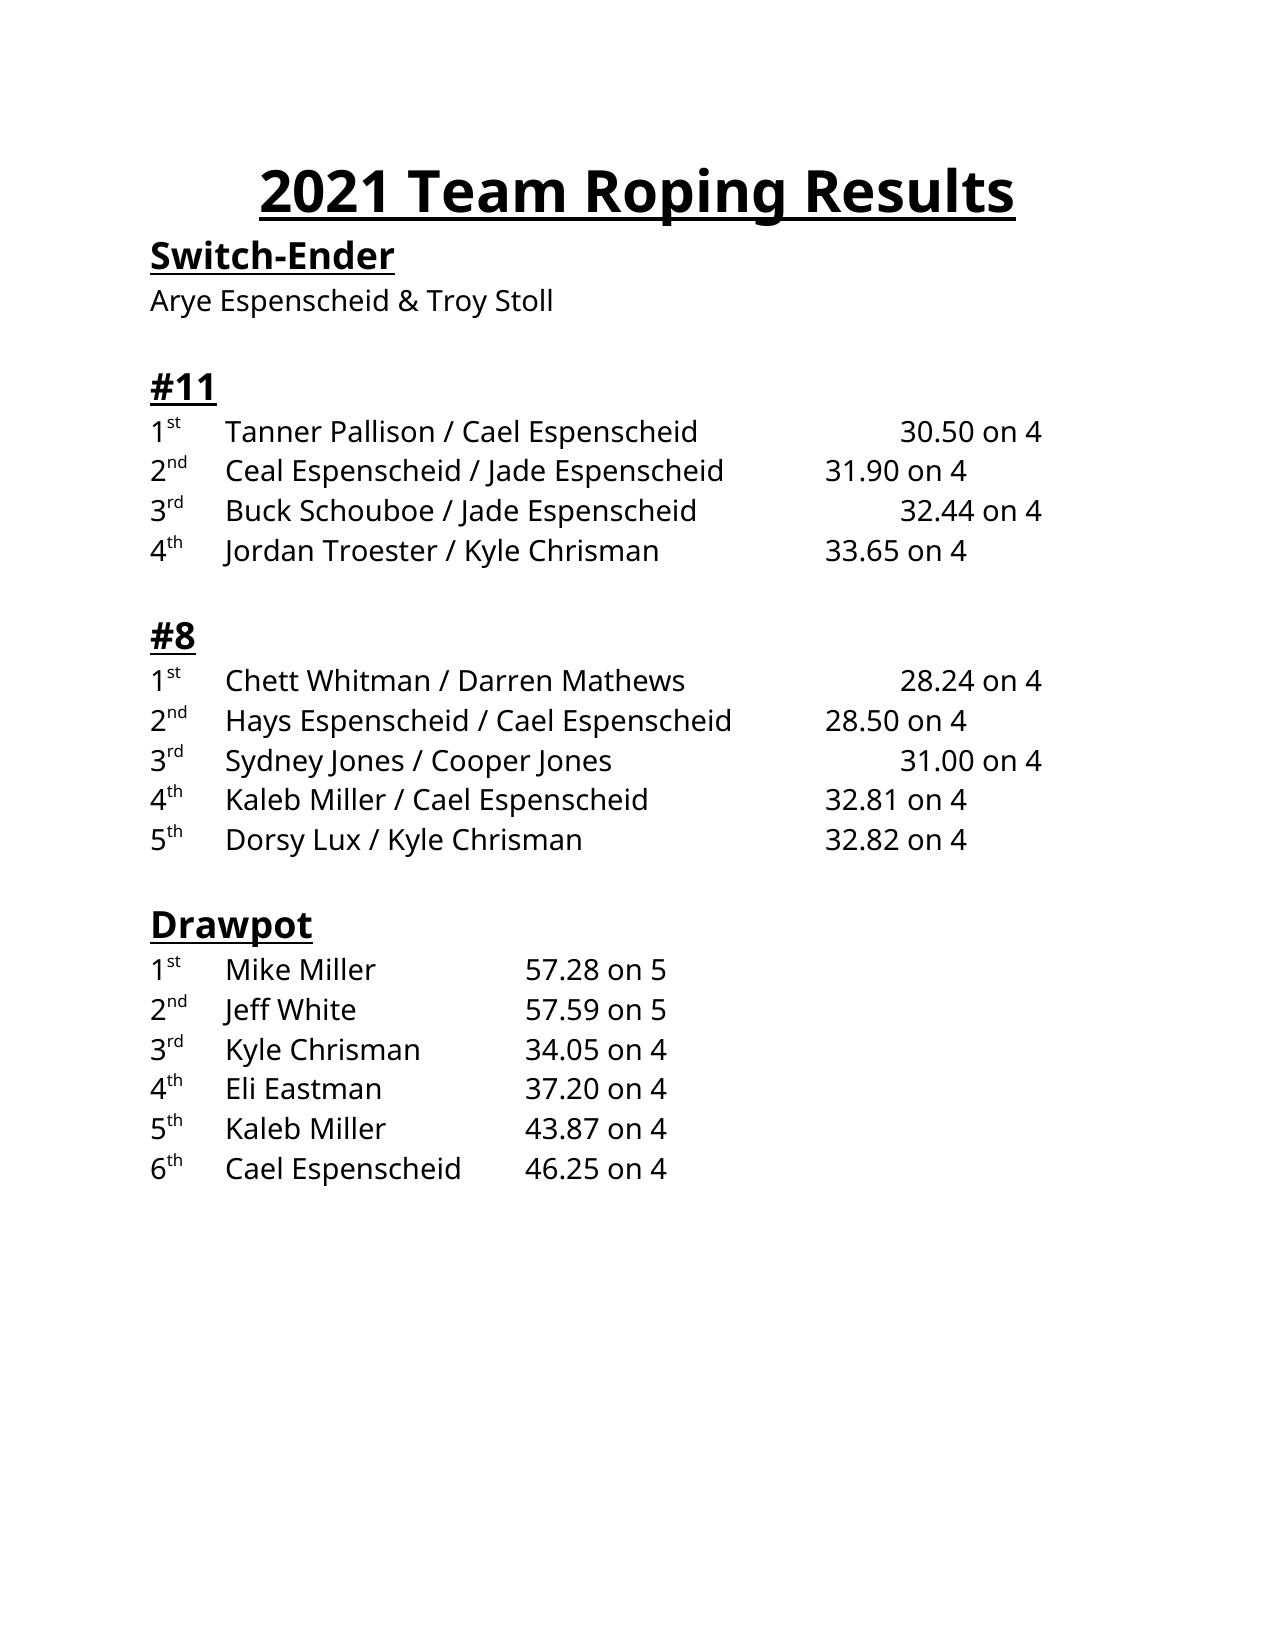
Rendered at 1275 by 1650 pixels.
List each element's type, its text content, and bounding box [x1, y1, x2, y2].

text 2nd Hays Espenscheid / Cael Espenscheid 28.50 on 4 [150, 700, 1125, 740]
text 4th Eli Eastman 37.20 on 4 [150, 1069, 1125, 1108]
text Arye Espenscheid & Troy Stoll [150, 281, 1125, 320]
text 4th Jordan Troester / Kyle Chrisman 33.65 on 4 [150, 530, 1125, 570]
text 3rd Kyle Chrisman 34.05 on 4 [150, 1029, 1125, 1069]
text Drawpot [150, 898, 1125, 949]
text 1st Mike Miller 57.28 on 5 [150, 949, 1125, 989]
text 1st Tanner Pallison / Cael Espenscheid 30.50 on 4 [150, 411, 1125, 451]
text #8 [150, 609, 1125, 660]
text 1st Chett Whitman / Darren Mathews 28.24 on 4 [150, 660, 1125, 700]
text 4th Kaleb Miller / Cael Espenscheid 32.81 on 4 [150, 779, 1125, 819]
text 2021 Team Roping Results [150, 150, 1125, 229]
text 5th Dorsy Lux / Kyle Chrisman 32.82 on 4 [150, 819, 1125, 859]
text Switch-Ender [150, 229, 1125, 281]
text 2nd Ceal Espenscheid / Jade Espenscheid 31.90 on 4 [150, 451, 1125, 490]
text 3rd Buck Schouboe / Jade Espenscheid 32.44 on 4 [150, 490, 1125, 530]
text 5th Kaleb Miller 43.87 on 4 [150, 1108, 1125, 1148]
text #11 [150, 360, 1125, 411]
text 3rd Sydney Jones / Cooper Jones 31.00 on 4 [150, 740, 1125, 779]
text 2nd Jeff White 57.59 on 5 [150, 989, 1125, 1029]
text 6th Cael Espenscheid 46.25 on 4 [150, 1148, 1125, 1188]
